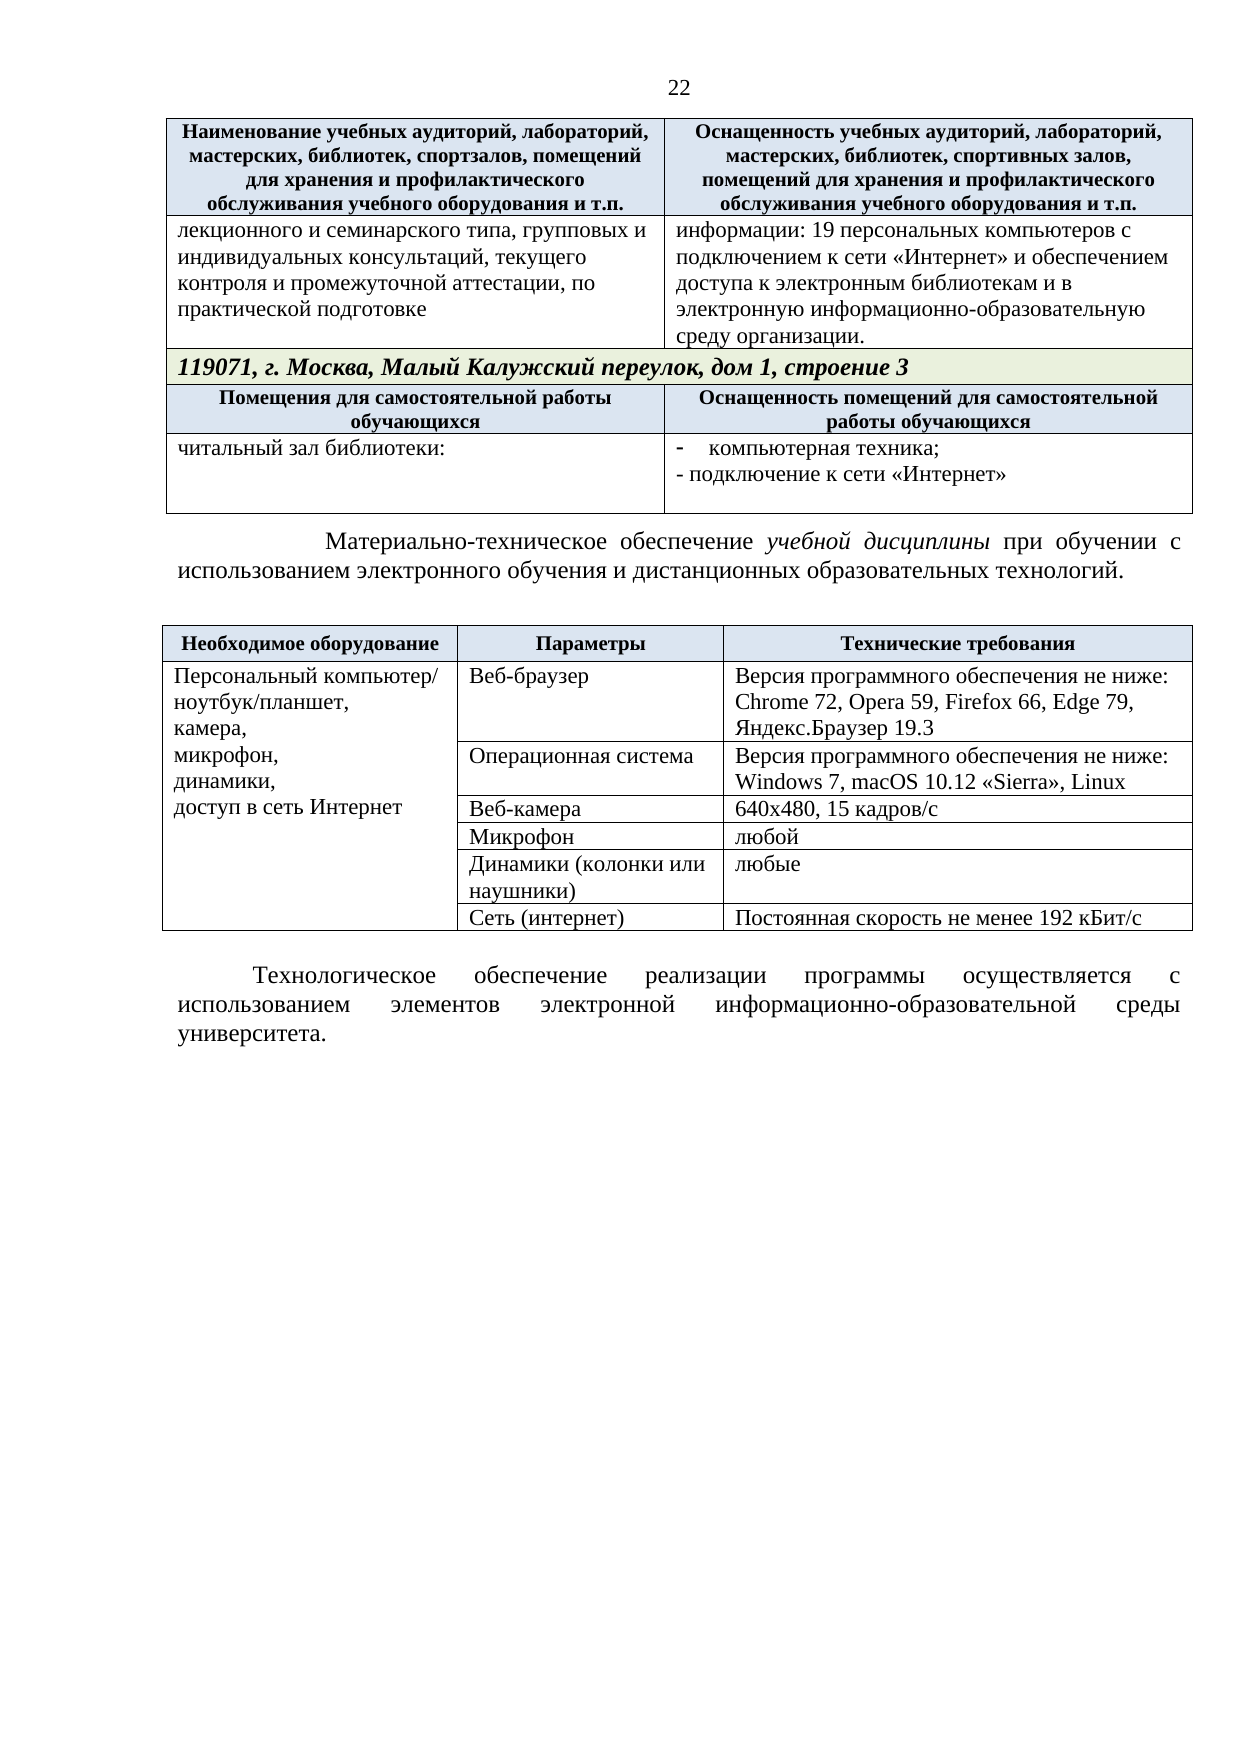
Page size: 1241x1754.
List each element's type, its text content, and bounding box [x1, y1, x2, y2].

table_cell 640х480, 15 кадров/с [724, 796, 1192, 822]
list Материально-техническое обеспечение учебной дисциплины при обучении с использованием электронного обучения и дистанционных образовательных технологий. [177, 526, 1181, 584]
table_cell Микрофон [458, 823, 723, 849]
table_cell Версия программного обеспечения не ниже: Windows 7, macOS 10.12 «Sierra», Linux [724, 742, 1192, 794]
table_cell Оснащенность помещений для самостоятельной работы обучающихся [665, 385, 1192, 433]
list Технологическое обеспечение реализации программы осуществляется с использованием элементов электронной информационно-образовательной среды университета. [177, 960, 1181, 1046]
table_cell Персональный компьютер/ ноутбук/планшет, камера, микрофон, динамики, доступ в сеть Интернет [163, 662, 457, 930]
table_cell любой [724, 823, 1192, 849]
table_cell Сеть (интернет) [458, 904, 723, 930]
table_cell Динамики (колонки или наушники) [458, 850, 723, 903]
table_cell Версия программного обеспечения не ниже: Chrome 72, Opera 59, Firefox 66, Edge 79, Яндекс.Браузер 19.3 [724, 662, 1192, 741]
table_cell 119071, г. Москва, Малый Калужский переулок, дом 1, строение 3 [167, 349, 1192, 384]
table_cell Веб-камера [458, 796, 723, 822]
table_cell читальный зал библиотеки: [167, 434, 664, 513]
table_cell компьютерная техника; - подключение к сети «Интернет» [665, 434, 1192, 513]
table_header Технические требования [724, 626, 1192, 661]
table_cell любые [724, 850, 1192, 903]
table_cell Постоянная скорость не менее 192 кБит/с [724, 904, 1192, 930]
table_cell Операционная система [458, 742, 723, 794]
table_cell Веб-браузер [458, 662, 723, 741]
table_cell Помещения для самостоятельной работы обучающихся [167, 385, 664, 433]
table_header Необходимое оборудование [163, 626, 457, 661]
table_header Параметры [458, 626, 723, 661]
